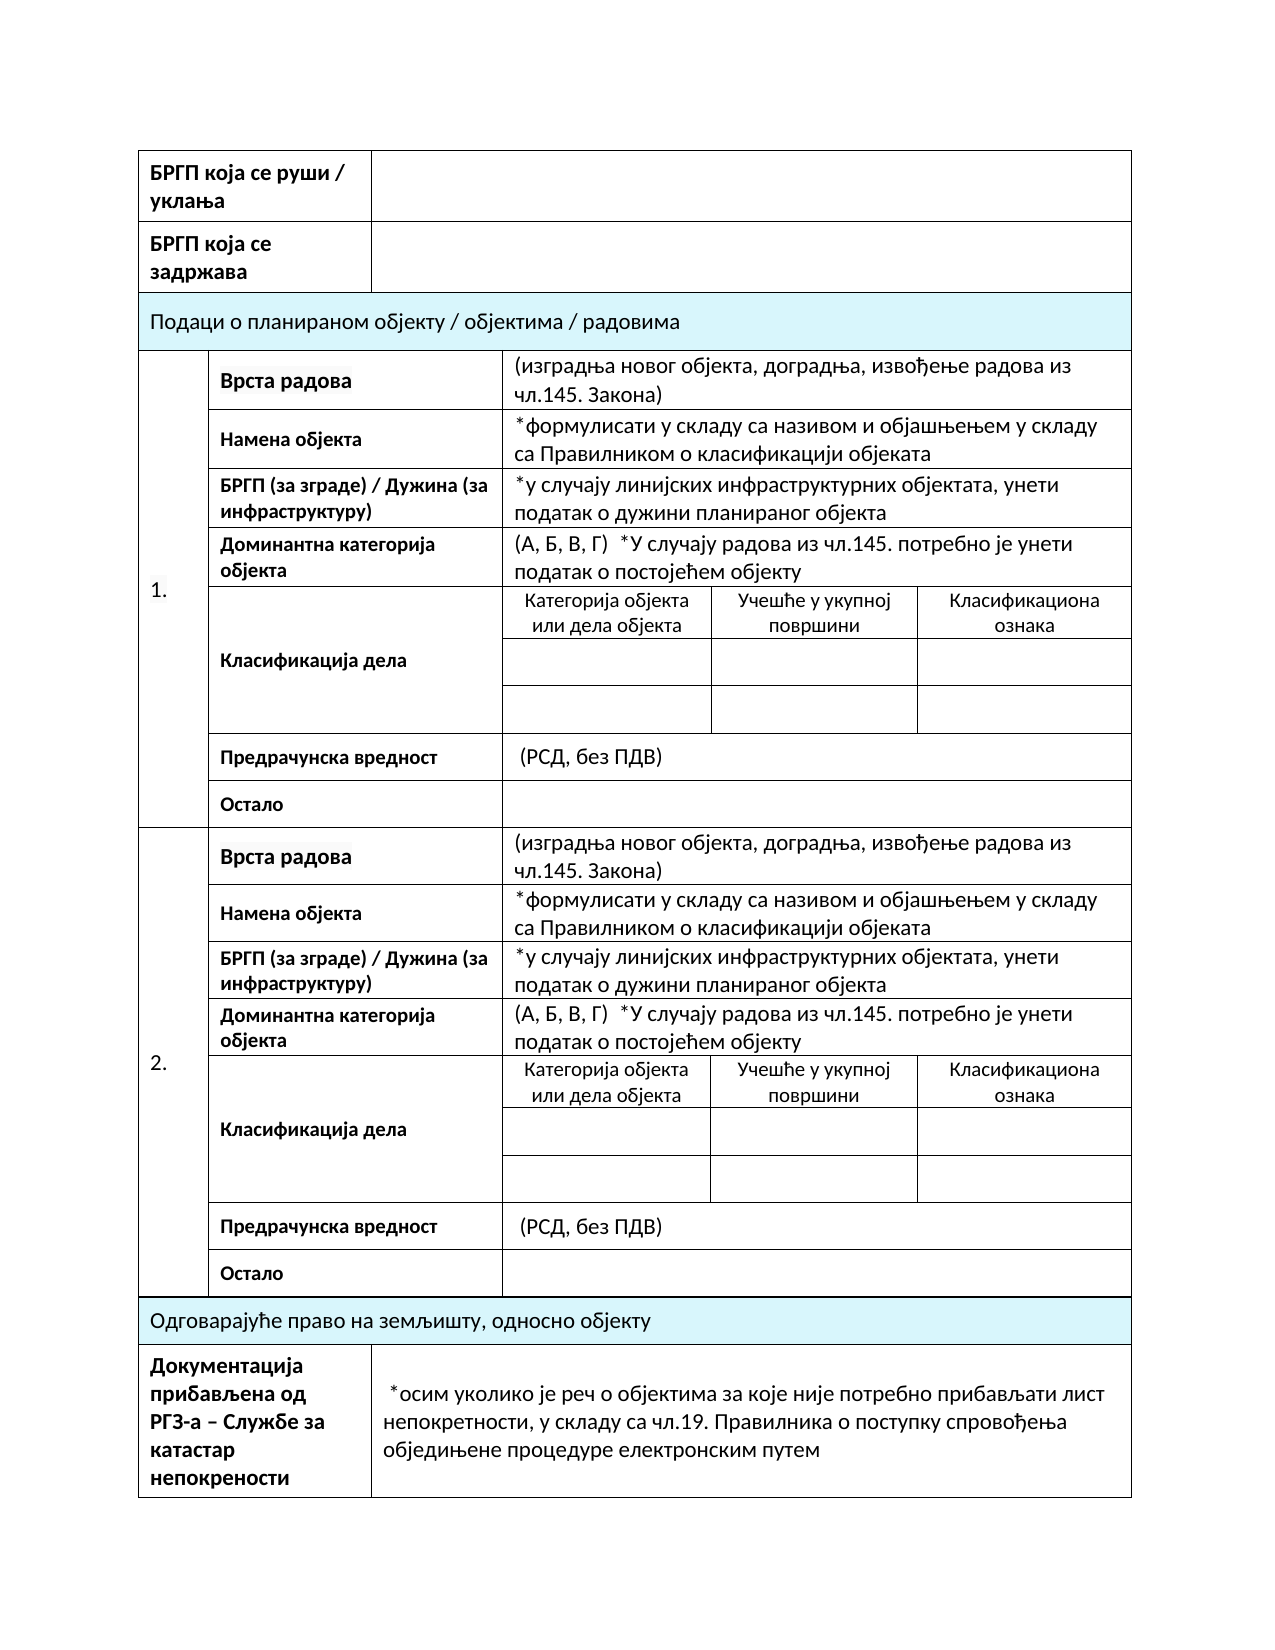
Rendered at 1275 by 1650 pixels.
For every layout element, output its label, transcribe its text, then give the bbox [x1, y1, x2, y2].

table_cell Намена објекта [209, 410, 502, 468]
table_cell Подаци о планираном објекту / објектима / радовима [139, 293, 1131, 350]
table_cell [503, 639, 711, 685]
table_cell [503, 999, 1131, 1055]
table_cell Документација прибављена од РГЗ-a – Службе за катастар непокрености [139, 1345, 371, 1497]
table_cell Предрачунска вредност [209, 734, 502, 780]
table_cell Остало [209, 1250, 502, 1296]
table_cell Класификациона ознака [918, 1056, 1131, 1107]
table_cell [503, 828, 1131, 884]
table_cell [918, 1108, 1131, 1154]
table_cell Класификациона ознака [918, 587, 1131, 638]
table_cell Учешће у укупној површини [711, 1056, 917, 1107]
table_cell Остало [209, 781, 502, 827]
table_cell [372, 151, 1131, 221]
table_cell Категорија објекта или дела објекта [503, 1056, 710, 1107]
table_cell [711, 1108, 917, 1154]
table_cell [372, 1345, 1131, 1497]
table_cell Класификација дела [209, 587, 502, 732]
table_cell Доминантна категорија објекта [209, 528, 502, 586]
table_cell [712, 686, 917, 732]
table_cell [503, 528, 1131, 586]
table_cell [711, 1156, 917, 1202]
table_cell 1. [139, 351, 208, 827]
table_cell [503, 1203, 1131, 1249]
table_cell Врста радова [209, 828, 502, 884]
table_cell Доминантна категорија објекта [209, 999, 502, 1055]
table_cell Одговарајуће право на земљишту, односно објекту [139, 1298, 1131, 1344]
table_cell [503, 942, 1131, 998]
table_cell Учешће у укупној површини [712, 587, 917, 638]
table_cell БРГП (за зграде) / Дужина (за инфраструктуру) [209, 942, 502, 998]
table_cell [918, 1156, 1131, 1202]
table_cell Врста радова [209, 351, 502, 409]
table_cell [503, 410, 1131, 468]
table_cell БРГП која се руши / уклања [139, 151, 371, 221]
table_cell 2. [139, 828, 208, 1296]
table_cell [918, 639, 1131, 685]
table_cell [503, 686, 711, 732]
table_cell [503, 1108, 710, 1154]
table_cell [503, 1156, 710, 1202]
table_cell [918, 686, 1131, 732]
table_cell Категорија објекта или дела објекта [503, 587, 711, 638]
table_cell БРГП која се задржава [139, 222, 371, 292]
table_cell [503, 1250, 1131, 1296]
table_cell Класификација дела [209, 1056, 502, 1202]
table_cell [503, 781, 1131, 827]
table_cell [503, 734, 1131, 780]
table_cell [372, 222, 1131, 292]
table_cell [503, 351, 1131, 409]
table_cell БРГП (за зграде) / Дужина (за инфраструктуру) [209, 469, 502, 527]
table_cell [503, 469, 1131, 527]
table_cell Намена објекта [209, 885, 502, 941]
table_cell [503, 885, 1131, 941]
table_cell Предрачунска вредност [209, 1203, 502, 1249]
table_cell [712, 639, 917, 685]
